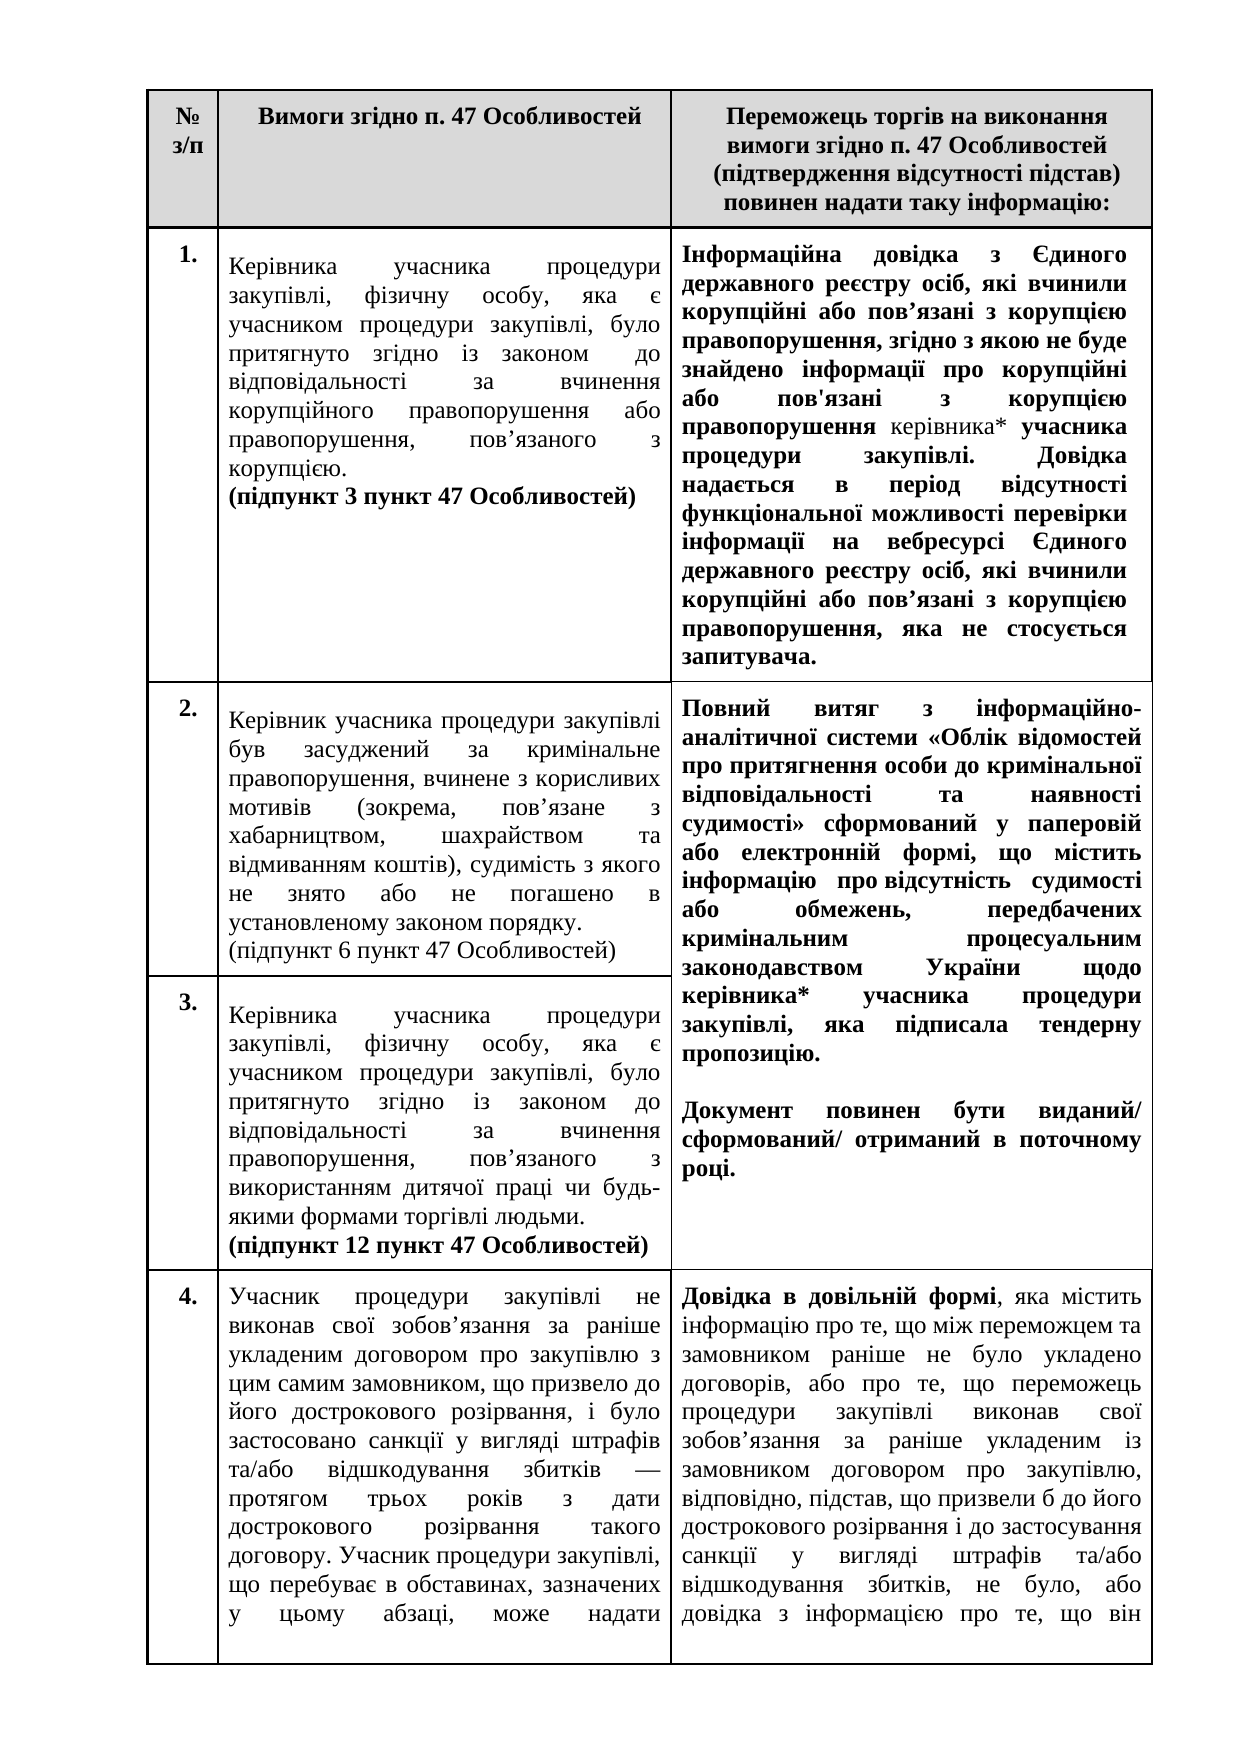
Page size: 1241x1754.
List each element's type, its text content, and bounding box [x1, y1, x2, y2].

table_cell 1. [149, 229, 217, 681]
table_cell Керівник учасника процедури закупівлі був засуджений за кримінальне правопорушення, вчинене з корисливих мотивів (зокрема, пов’язане з хабарництвом, шахрайством та відмиванням коштів), судимість з якого не знято або не погашено в установленому законом порядку. (підпункт 6 пункт 47 Особливостей) [219, 683, 671, 975]
table_cell 2. [149, 683, 217, 975]
table_header № з/п [149, 91, 217, 226]
table_cell 3. [149, 977, 217, 1269]
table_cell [219, 1271, 670, 1663]
table_cell Керівника учасника процедури закупівлі, фізичну особу, яка є учасником процедури закупівлі, було притягнуто згідно із законом до відповідальності за вчинення правопорушення, пов’язаного з використанням дитячої праці чи будь-якими формами торгівлі людьми. (підпункт 12 пункт 47 Особливостей) [219, 977, 671, 1269]
table_cell 4. [149, 1271, 217, 1663]
table_cell Керівника учасника процедури закупівлі, фізичну особу, яка є учасником процедури закупівлі, було притягнуто згідно із законом до відповідальності за вчинення корупційного правопорушення або правопорушення, пов’язаного з корупцією. (підпункт 3 пункт 47 Особливостей) [219, 229, 670, 681]
table_header Переможець торгів на виконання вимоги згідно п. 47 Особливостей (підтвердження відсутності підстав) повинен надати таку інформацію: [672, 91, 1151, 226]
table_header Вимоги згідно п. 47 Особливостей [219, 91, 670, 226]
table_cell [672, 1270, 1151, 1663]
table_cell Повний витяг з інформаційно-аналітичної системи «Облік відомостей про притягнення особи до кримінальної відповідальності та наявності судимості» сформований у паперовій або електронній формі, що містить інформацію про відсутність судимості або обмежень, передбачених кримінальним процесуальним законодавством України щодо керівника* учасника процедури закупівлі, яка підписала тендерну пропозицію. Документ повинен бути виданий/ сформований/ отриманий в поточному році. [672, 682, 1152, 1269]
table_cell Інформаційна довідка з Єдиного державного реєстру осіб, які вчинили корупційні або пов’язані з корупцією правопорушення, згідно з якою не буде знайдено інформації про корупційні або пов'язані з корупцією правопорушення керівника* учасника процедури закупівлі. Довідка надається в період відсутності функціональної можливості перевірки інформації на вебресурсі Єдиного державного реєстру осіб, які вчинили корупційні або пов’язані з корупцією правопорушення, яка не стосується запитувача. [672, 229, 1151, 681]
